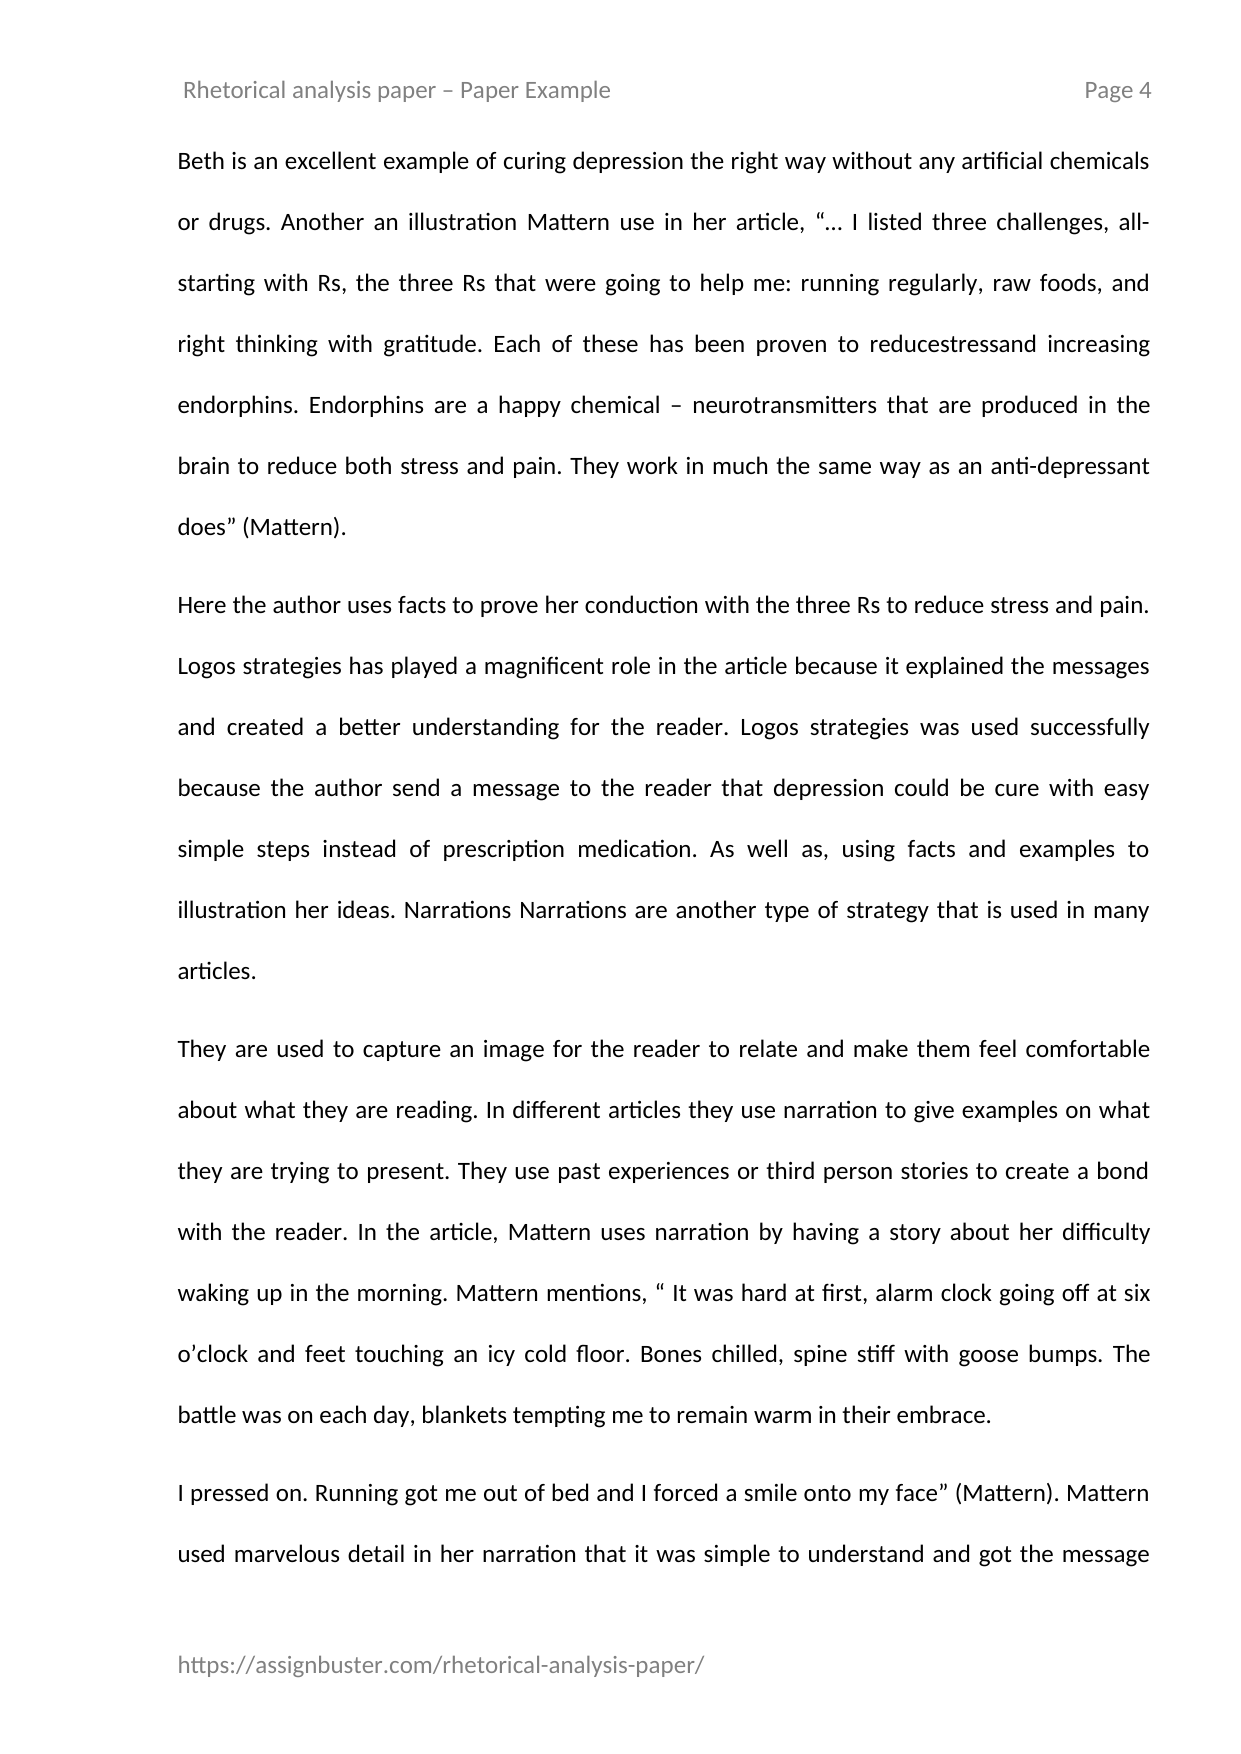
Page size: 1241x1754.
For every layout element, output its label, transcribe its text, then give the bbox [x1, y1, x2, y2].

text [177, 1477, 1152, 1568]
text Beth is an excellent example of curing depression the right way without any artificial chemicals or drugs. Another an illustration Mattern use in her article, “… I listed three challenges, all-starting with Rs, the three Rs that were going to help me: running regularly, raw foods, and right thinking with gratitude. Each of these has been proven to reducestressand increasing endorphins. Endorphins are a happy chemical – neurotransmitters that are produced in the brain to reduce both stress and pain. They work in much the same way as an anti-depressant does” (Mattern). [177, 145, 1152, 542]
text They are used to capture an image for the reader to relate and make them feel comfortable about what they are reading. In different articles they use narration to give examples on what they are trying to present. They use past experiences or third person stories to create a bond with the reader. In the article, Mattern uses narration by having a story about her difficulty waking up in the morning. Mattern mentions, “ It was hard at first, alarm clock going off at six o’clock and feet touching an icy cold floor. Bones chilled, spine stiff with goose bumps. The battle was on each day, blankets tempting me to remain warm in their embrace. [177, 1033, 1152, 1430]
text Here the author uses facts to prove her conduction with the three Rs to reduce stress and pain. Logos strategies has played a magnificent role in the article because it explained the messages and created a better understanding for the reader. Logos strategies was used successfully because the author send a message to the reader that depression could be cure with easy simple steps instead of prescription medication. As well as, using facts and examples to illustration her ideas. Narrations Narrations are another type of strategy that is used in many articles. [177, 589, 1152, 986]
